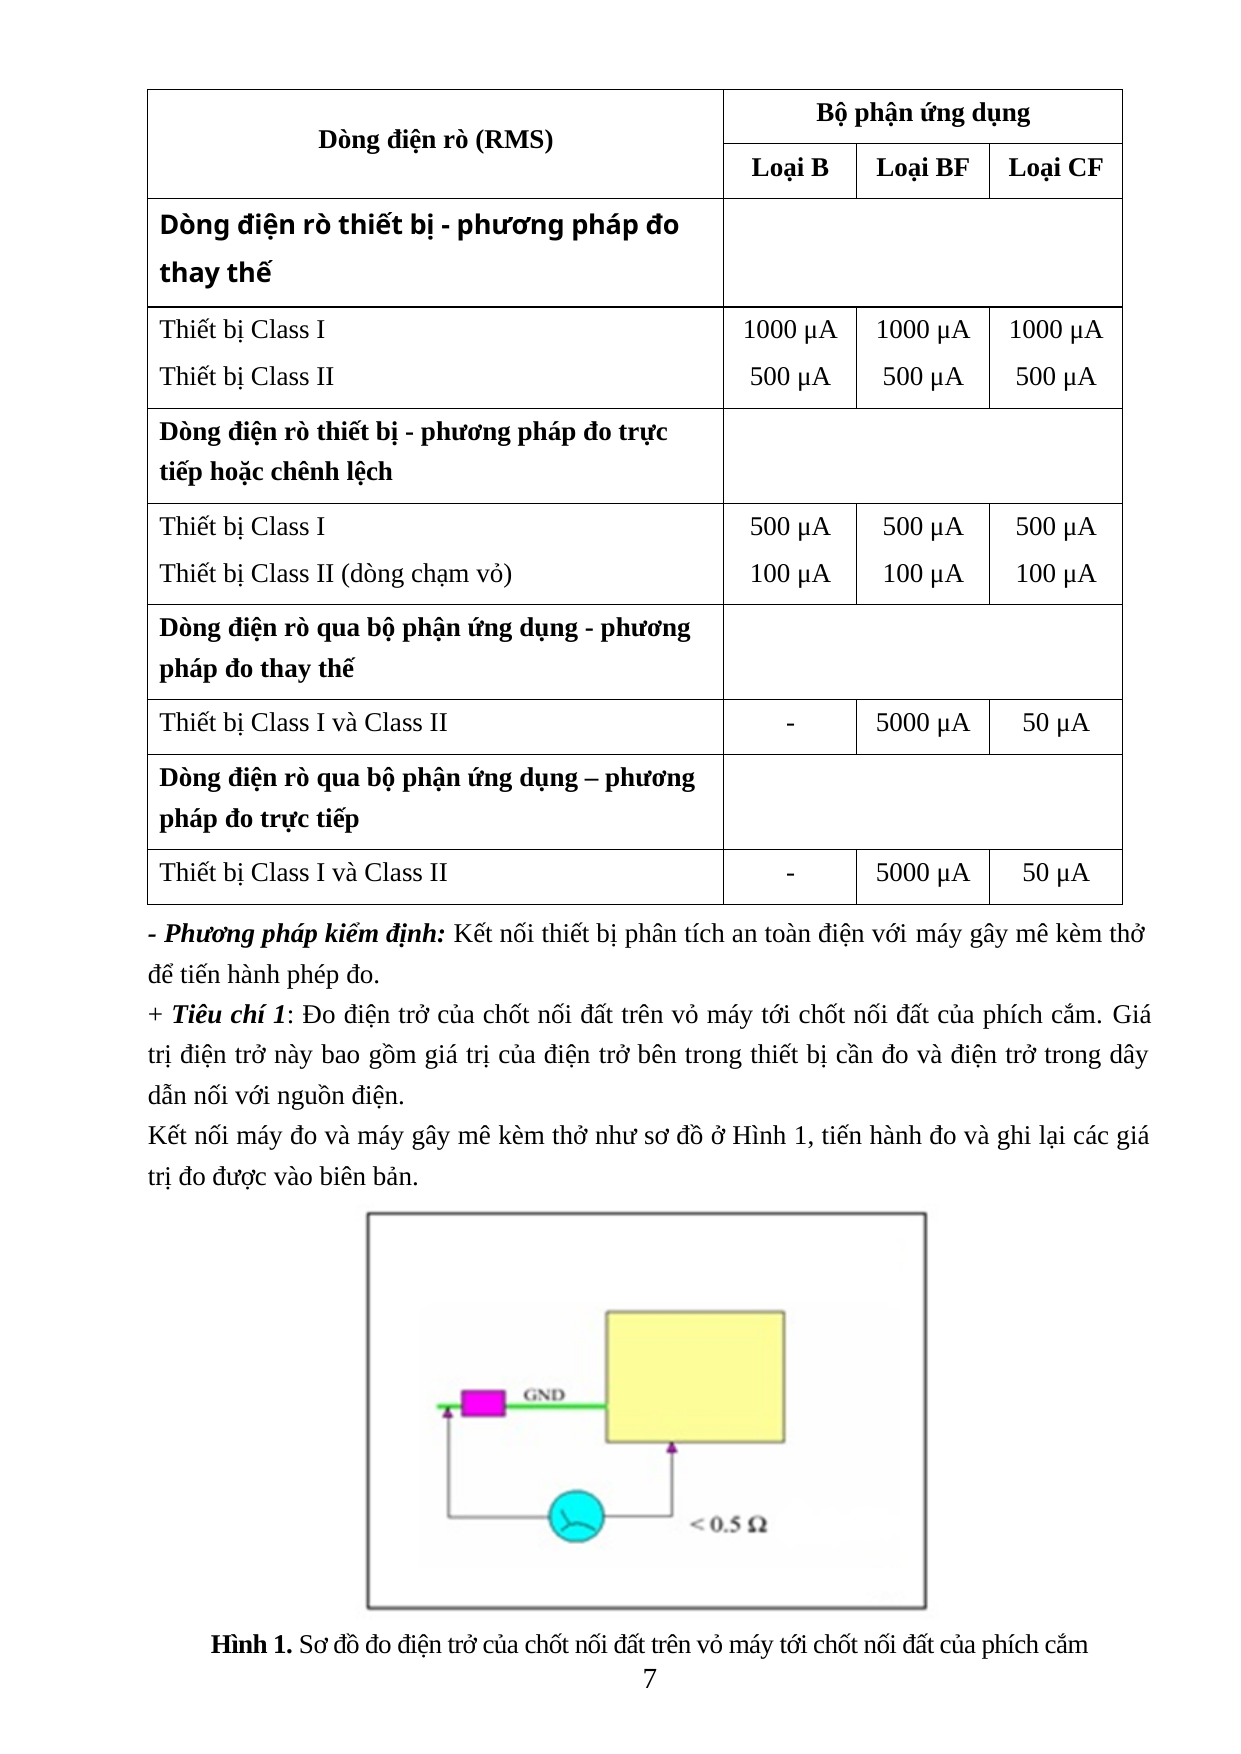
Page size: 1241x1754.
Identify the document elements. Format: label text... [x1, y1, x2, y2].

table_cell - [724, 850, 856, 904]
table_cell Loại B [724, 144, 856, 198]
table_cell 500 μA 100 μA [724, 504, 856, 604]
table_cell 5000 μA [857, 700, 989, 754]
table_header Bộ phận ứng dụng [724, 90, 1122, 143]
table_cell Thiết bị Class I và Class II [148, 700, 723, 754]
text + Tiêu chí 1: Đo điện trở của chốt nối đất trên vỏ máy tới chốt nối đất của phích cắm. Giá trị điện trở này bao gồm giá trị của điện trở bên trong thiết bị cần đo và điện trở trong dây dẫn nối với nguồn điện. [148, 998, 1152, 1110]
text Hình 1. Sơ đồ đo điện trở của chốt nối đất trên vỏ máy tới chốt nối đất của phích cắm [148, 1628, 1152, 1660]
table_cell Thiết bị Class I Thiết bị Class II (dòng chạm vỏ) [148, 504, 723, 604]
table_cell 1000 μA 500 μA [857, 308, 989, 408]
table_cell 500 μA 100 μA [990, 504, 1122, 604]
table_cell [724, 755, 1122, 849]
table_cell Thiết bị Class I và Class II [148, 850, 723, 904]
table_cell 500 μA 100 μA [857, 504, 989, 604]
table_cell 5000 μA [857, 850, 989, 904]
table_cell 1000 μA 500 μA [990, 308, 1122, 408]
table_cell Thiết bị Class I Thiết bị Class II [148, 308, 723, 408]
table_cell [724, 605, 1122, 699]
text Kết nối máy đo và máy gây mê kèm thở như sơ đồ ở Hình 1, tiến hành đo và ghi lại các giá trị đo được vào biên bản. [148, 1119, 1152, 1191]
table_cell Dòng điện rò qua bộ phận ứng dụng – phương pháp đo trực tiếp [148, 755, 723, 849]
table_cell 50 μA [990, 700, 1122, 754]
table_cell Loại BF [857, 144, 989, 198]
table_cell Dòng điện rò thiết bị - phương pháp đo trực tiếp hoặc chênh lệch [148, 409, 723, 503]
table_cell Loại CF [990, 144, 1122, 198]
table_cell Dòng điện rò qua bộ phận ứng dụng - phương pháp đo thay thế [148, 605, 723, 699]
table_cell Dòng điện rò thiết bị - phương pháp đo thay thế [148, 199, 723, 306]
table_cell 50 μA [990, 850, 1122, 904]
table_cell [724, 409, 1122, 503]
picture [353, 1200, 939, 1621]
table_cell [724, 199, 1122, 306]
table_cell - [724, 700, 856, 754]
table_header Dòng điện rò (RMS) [148, 90, 723, 198]
text - Phương pháp kiểm định: Kết nối thiết bị phân tích an toàn điện với máy gây mê kèm thở để tiến hành phép đo. [148, 917, 1145, 989]
table_cell 1000 μA 500 μA [724, 308, 856, 408]
